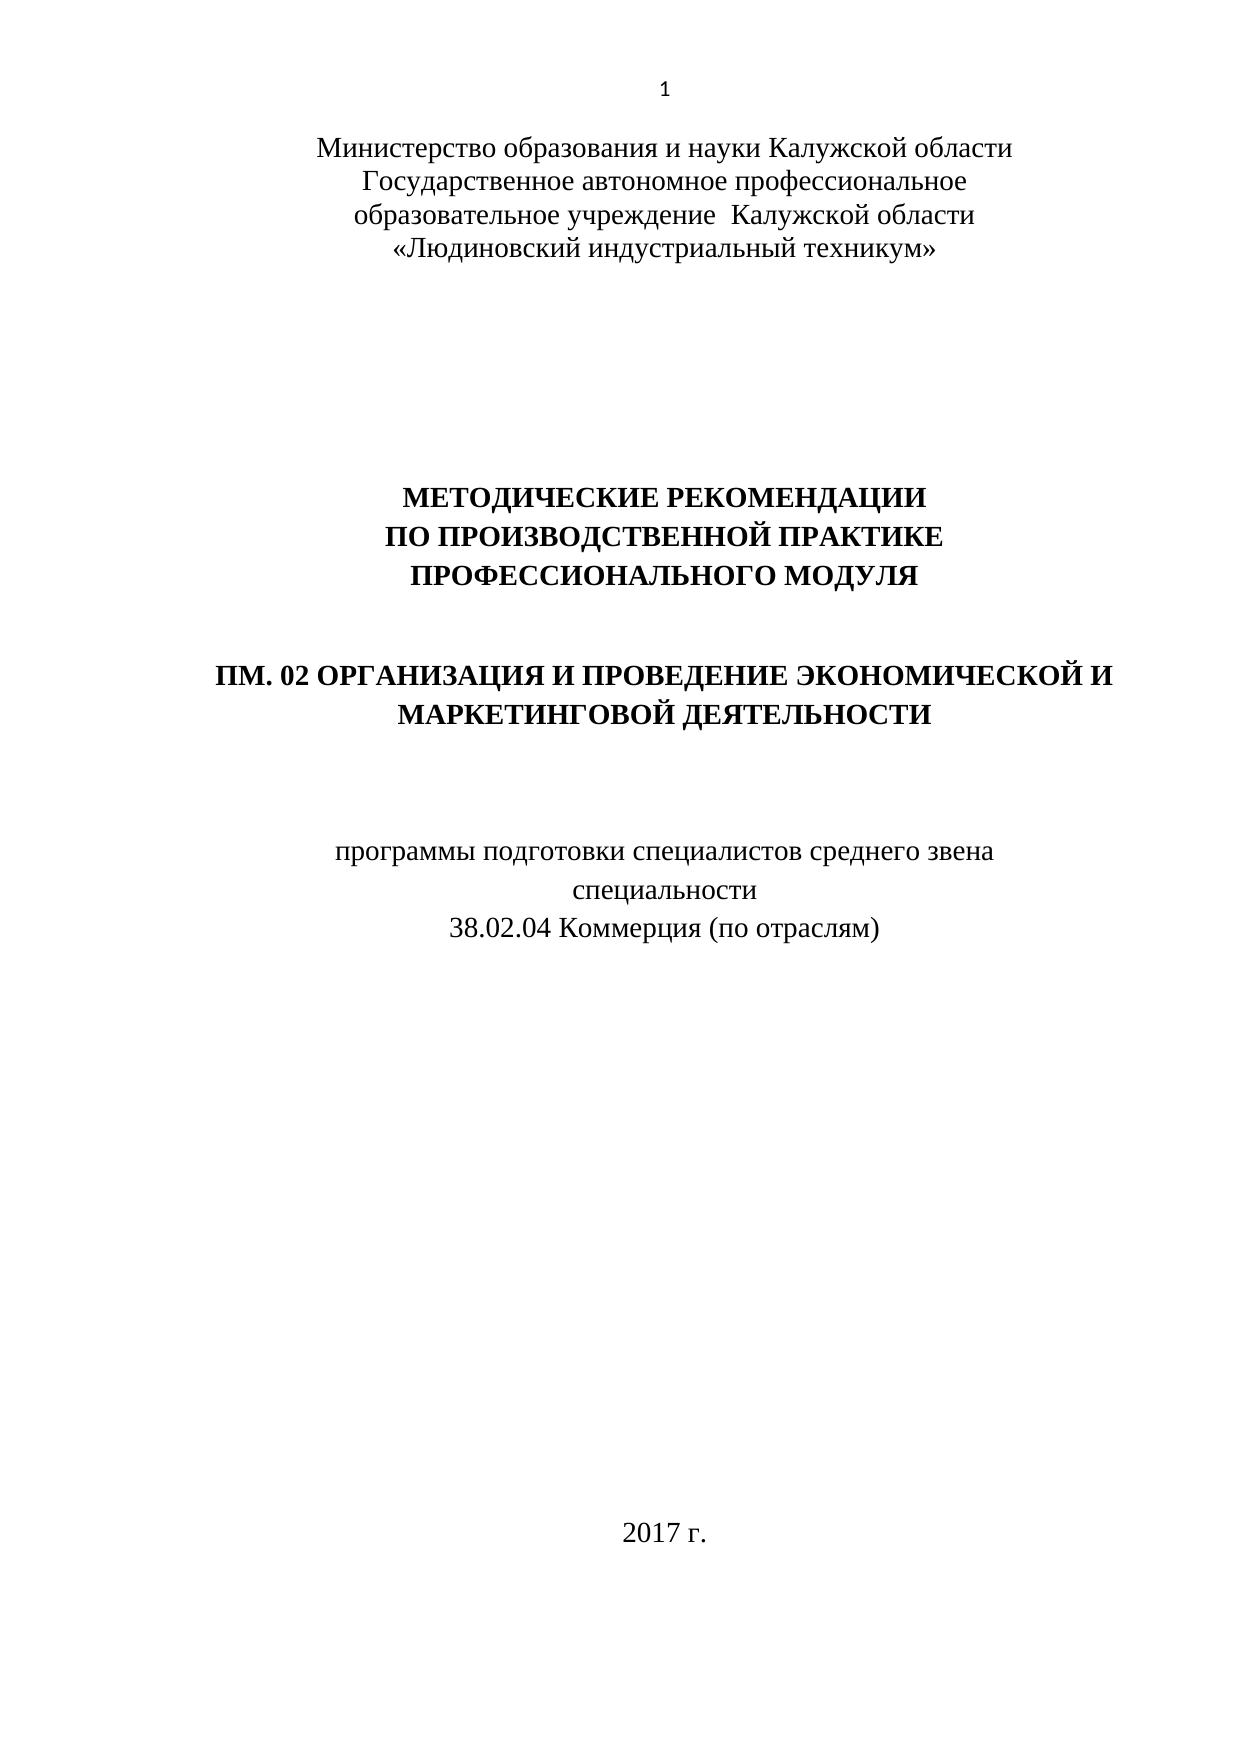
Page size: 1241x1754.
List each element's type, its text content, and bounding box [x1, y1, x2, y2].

text «Людиновский индустриальный техникум» [177, 230, 1152, 264]
text ПМ. 02 ОРГАНИЗАЦИЯ И ПРОВЕДЕНИЕ ЭКОНОМИЧЕСКОЙ и маркетинговой деятельности [177, 658, 1152, 730]
text 2017 г. [177, 1516, 1152, 1549]
text МЕТОДИЧЕСКИЕ РЕКОМЕНДАЦИИ [177, 481, 1152, 514]
text Министерство образования и науки Калужской области [177, 130, 1152, 163]
text образовательное учреждение Калужской области [177, 197, 1152, 230]
text ПРОФЕССИОНАЛЬНОГО МОДУЛЯ [177, 558, 1152, 591]
text 38.02.04 Коммерция (по отраслям) [177, 910, 1152, 944]
text Государственное автономное профессиональное [177, 163, 1152, 197]
text программы подготовки специалистов среднего звена [177, 833, 1152, 867]
text ПО ПРОИЗВОДСТВЕННОЙ ПРАКТИКЕ [177, 519, 1152, 553]
text специальности [177, 872, 1152, 905]
